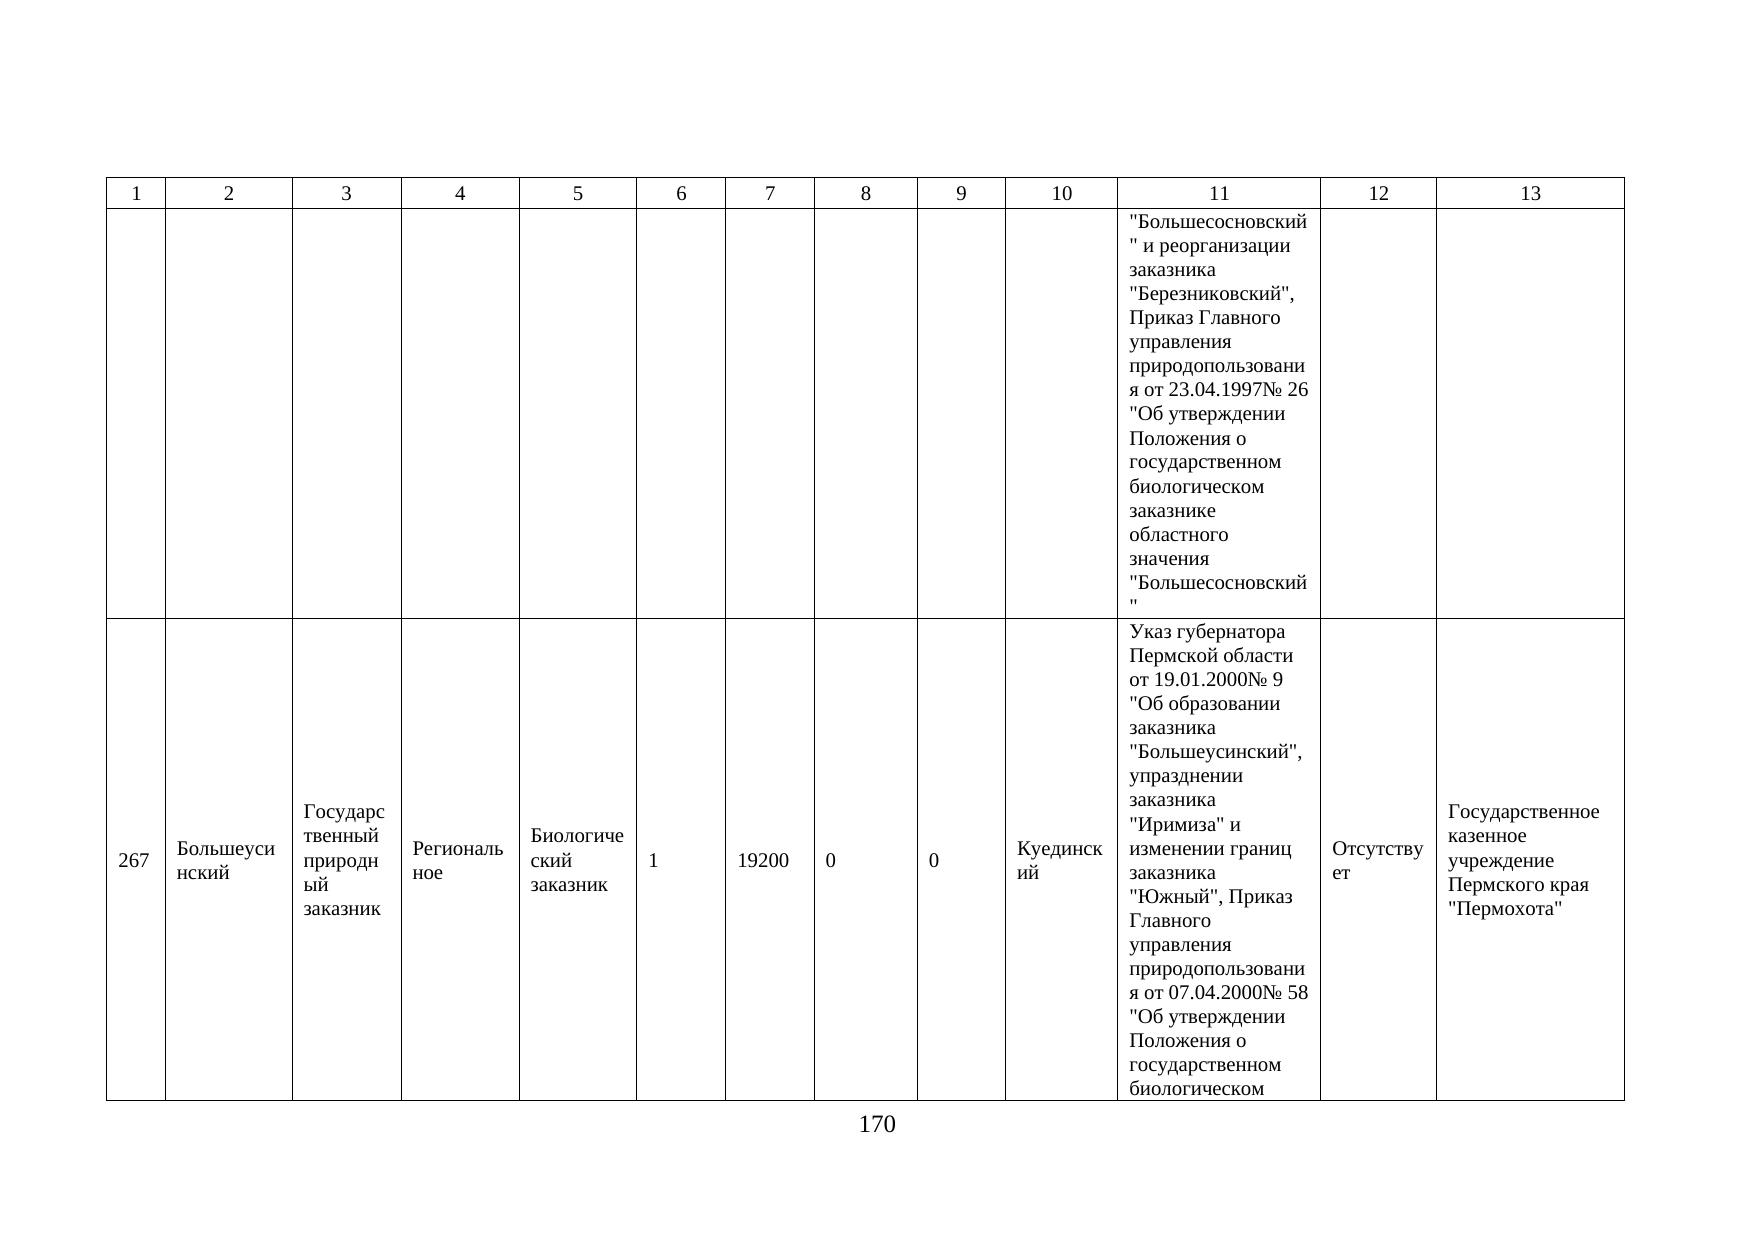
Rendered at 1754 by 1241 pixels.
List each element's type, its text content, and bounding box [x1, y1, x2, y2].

table_header 1 [107, 178, 165, 208]
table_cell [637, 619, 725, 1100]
table_header 8 [815, 178, 917, 208]
table_header 6 [637, 178, 725, 208]
table_header 2 [166, 178, 292, 208]
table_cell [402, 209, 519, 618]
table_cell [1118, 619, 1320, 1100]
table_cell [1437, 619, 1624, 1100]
table_header 10 [1006, 178, 1117, 208]
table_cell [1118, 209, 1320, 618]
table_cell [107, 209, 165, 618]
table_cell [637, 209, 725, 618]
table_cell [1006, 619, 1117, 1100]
table_header 11 [1118, 178, 1320, 208]
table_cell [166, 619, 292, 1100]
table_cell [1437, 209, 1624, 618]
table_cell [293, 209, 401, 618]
table_header 3 [293, 178, 401, 208]
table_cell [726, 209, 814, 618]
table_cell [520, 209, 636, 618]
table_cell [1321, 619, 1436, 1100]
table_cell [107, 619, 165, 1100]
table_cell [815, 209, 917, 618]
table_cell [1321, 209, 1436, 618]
table_header 9 [918, 178, 1005, 208]
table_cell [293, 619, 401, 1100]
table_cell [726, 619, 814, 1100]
table_header 13 [1437, 178, 1624, 208]
table_header 12 [1321, 178, 1436, 208]
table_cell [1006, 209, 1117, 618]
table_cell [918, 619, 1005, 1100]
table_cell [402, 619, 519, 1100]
table_header 7 [726, 178, 814, 208]
table_header 4 [402, 178, 519, 208]
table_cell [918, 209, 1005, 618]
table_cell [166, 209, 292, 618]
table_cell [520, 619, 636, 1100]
table_header 5 [520, 178, 636, 208]
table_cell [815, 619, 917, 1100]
